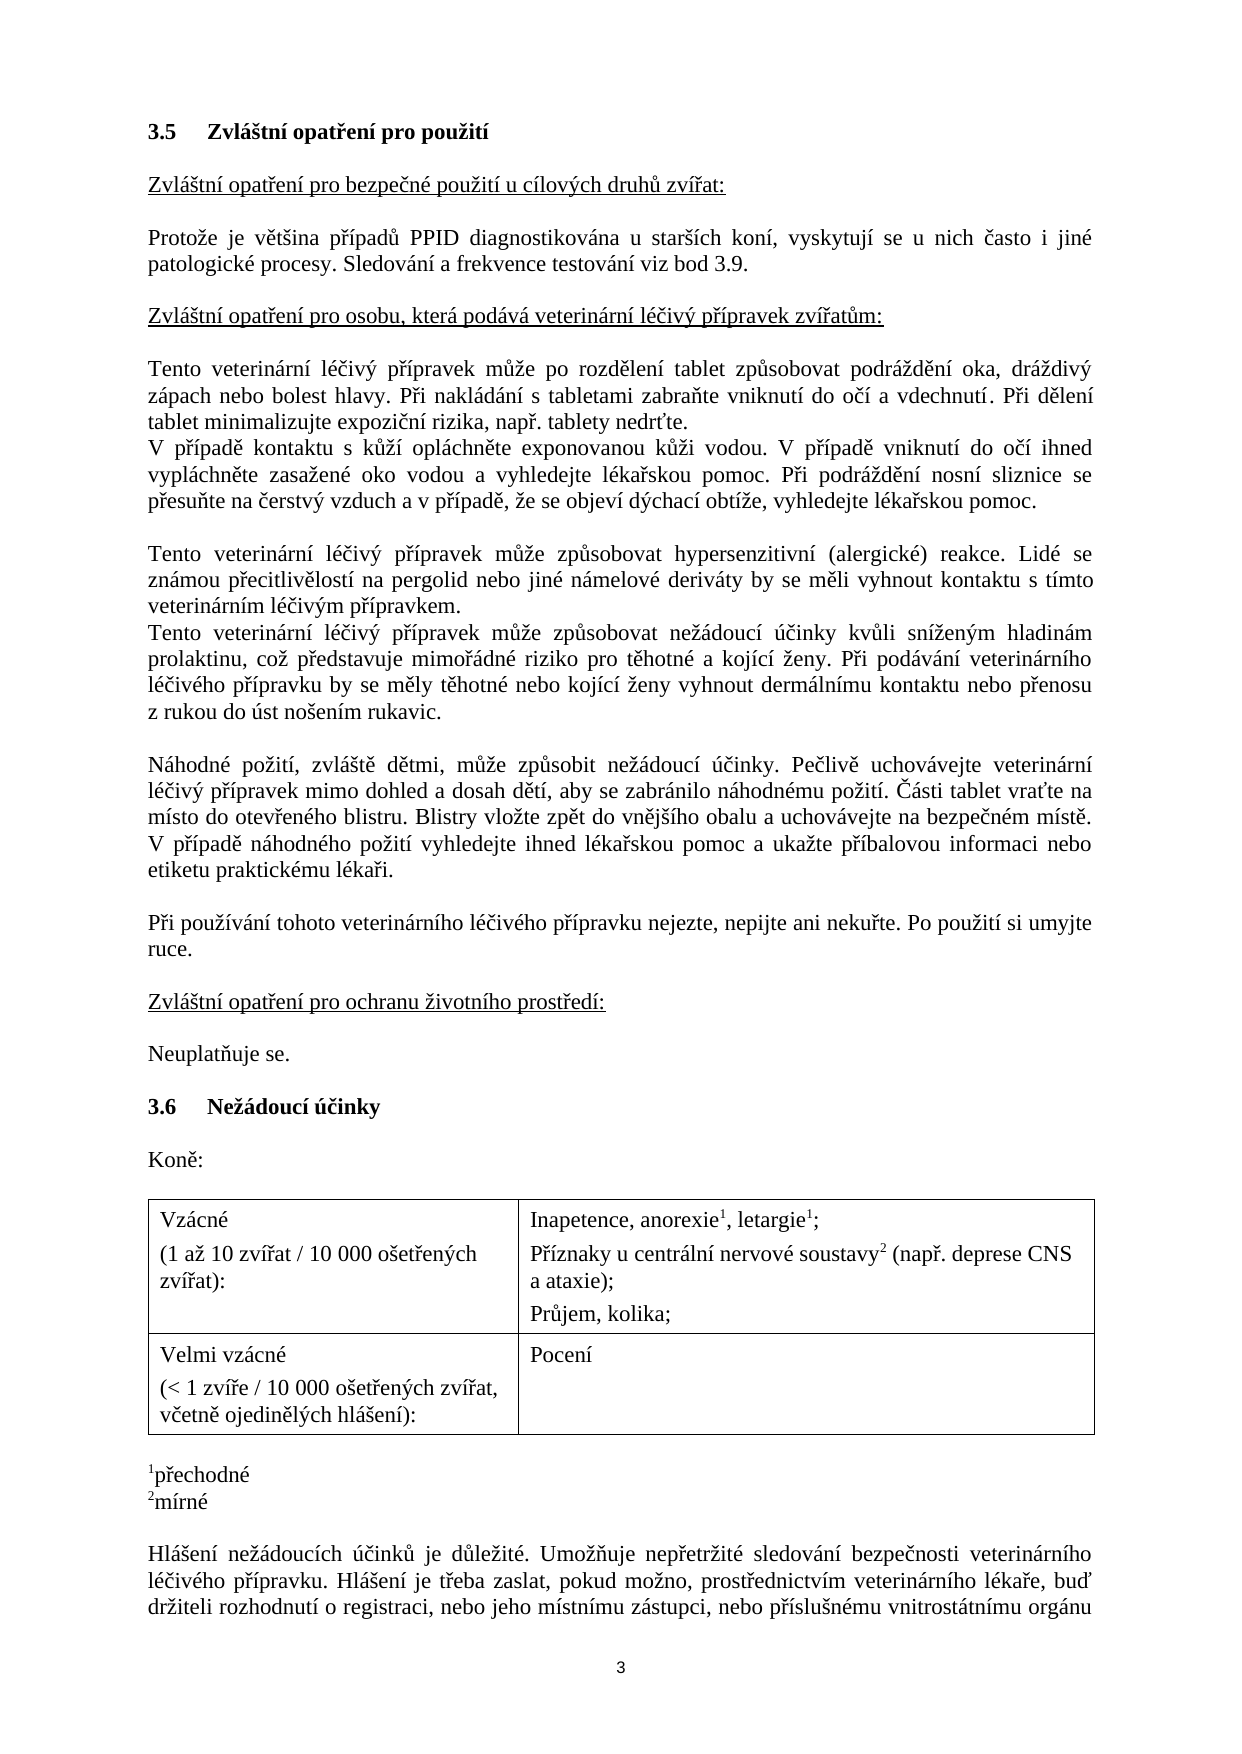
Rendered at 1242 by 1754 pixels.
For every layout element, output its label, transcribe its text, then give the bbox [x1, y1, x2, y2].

text Při používání tohoto veterinárního léčivého přípravku nejezte, nepijte ani nekuřte. Po použití si umyjte ruce. [148, 909, 1094, 961]
table_header Inapetence, anorexie1, letargie1; Příznaky u centrální nervové soustavy2 (např. deprese CNS a ataxie); Průjem, kolika; [519, 1200, 1094, 1333]
text Neuplatňuje se. [148, 1041, 1094, 1067]
text 3.5 Zvláštní opatření pro použití [148, 118, 1094, 144]
text 1přechodné [148, 1461, 1094, 1488]
text Koně: [148, 1146, 1094, 1172]
text 3.6 Nežádoucí účinky [148, 1093, 1094, 1119]
table_cell Pocení [519, 1334, 1094, 1434]
text 2mírné [148, 1488, 1094, 1514]
text Protože je většina případů PPID diagnostikována u starších koní, vyskytují se u nich často i jiné patologické procesy. Sledování a frekvence testování viz bod 3.9. [148, 223, 1094, 276]
text Tento veterinární léčivý přípravek může po rozdělení tablet způsobovat podráždění oka, dráždivý zápach nebo bolest hlavy. Při nakládání s tabletami zabraňte vniknutí do očí a vdechnutí. Při dělení tablet minimalizujte expoziční rizika, např. tablety nedrťte. [148, 355, 1094, 434]
text Náhodné požití, zvláště dětmi, může způsobit nežádoucí účinky. Pečlivě uchovávejte veterinární léčivý přípravek mimo dohled a dosah dětí, aby se zabránilo náhodnému požití. Části tablet vraťte na místo do otevřeného blistru. Blistry vložte zpět do vnějšího obalu a uchovávejte na bezpečném místě. V případě náhodného požití vyhledejte ihned lékařskou pomoc a ukažte příbalovou informaci nebo etiketu praktickému lékaři. [148, 751, 1094, 882]
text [148, 1541, 1094, 1619]
text V případě kontaktu s kůží opláchněte exponovanou kůži vodou. V případě vniknutí do očí ihned vypláchněte zasažené oko vodou a vyhledejte lékařskou pomoc. Při podráždění nosní sliznice se přesuňte na čerstvý vzduch a v případě, že se objeví dýchací obtíže, vyhledejte lékařskou pomoc. [148, 434, 1094, 513]
text Zvláštní opatření pro bezpečné použití u cílových druhů zvířat: [148, 171, 1094, 197]
text Zvláštní opatření pro ochranu životního prostředí: [148, 988, 1094, 1014]
table_header Vzácné (1 až 10 zvířat / 10 000 ošetřených zvířat): [149, 1200, 518, 1333]
text Tento veterinární léčivý přípravek může způsobovat nežádoucí účinky kvůli sníženým hladinám prolaktinu, což představuje mimořádné riziko pro těhotné a kojící ženy. Při podávání veterinárního léčivého přípravku by se měly těhotné nebo kojící ženy vyhnout dermálnímu kontaktu nebo přenosu z rukou do úst nošením rukavic. [148, 619, 1094, 724]
table_cell Velmi vzácné (< 1 zvíře / 10 000 ošetřených zvířat, včetně ojedinělých hlášení): [149, 1334, 518, 1434]
text Tento veterinární léčivý přípravek může způsobovat hypersenzitivní (alergické) reakce. Lidé se známou přecitlivělostí na pergolid nebo jiné námelové deriváty by se měli vyhnout kontaktu s tímto veterinárním léčivým přípravkem. [148, 540, 1094, 619]
text Zvláštní opatření pro osobu, která podává veterinární léčivý přípravek zvířatům: [148, 303, 1094, 329]
